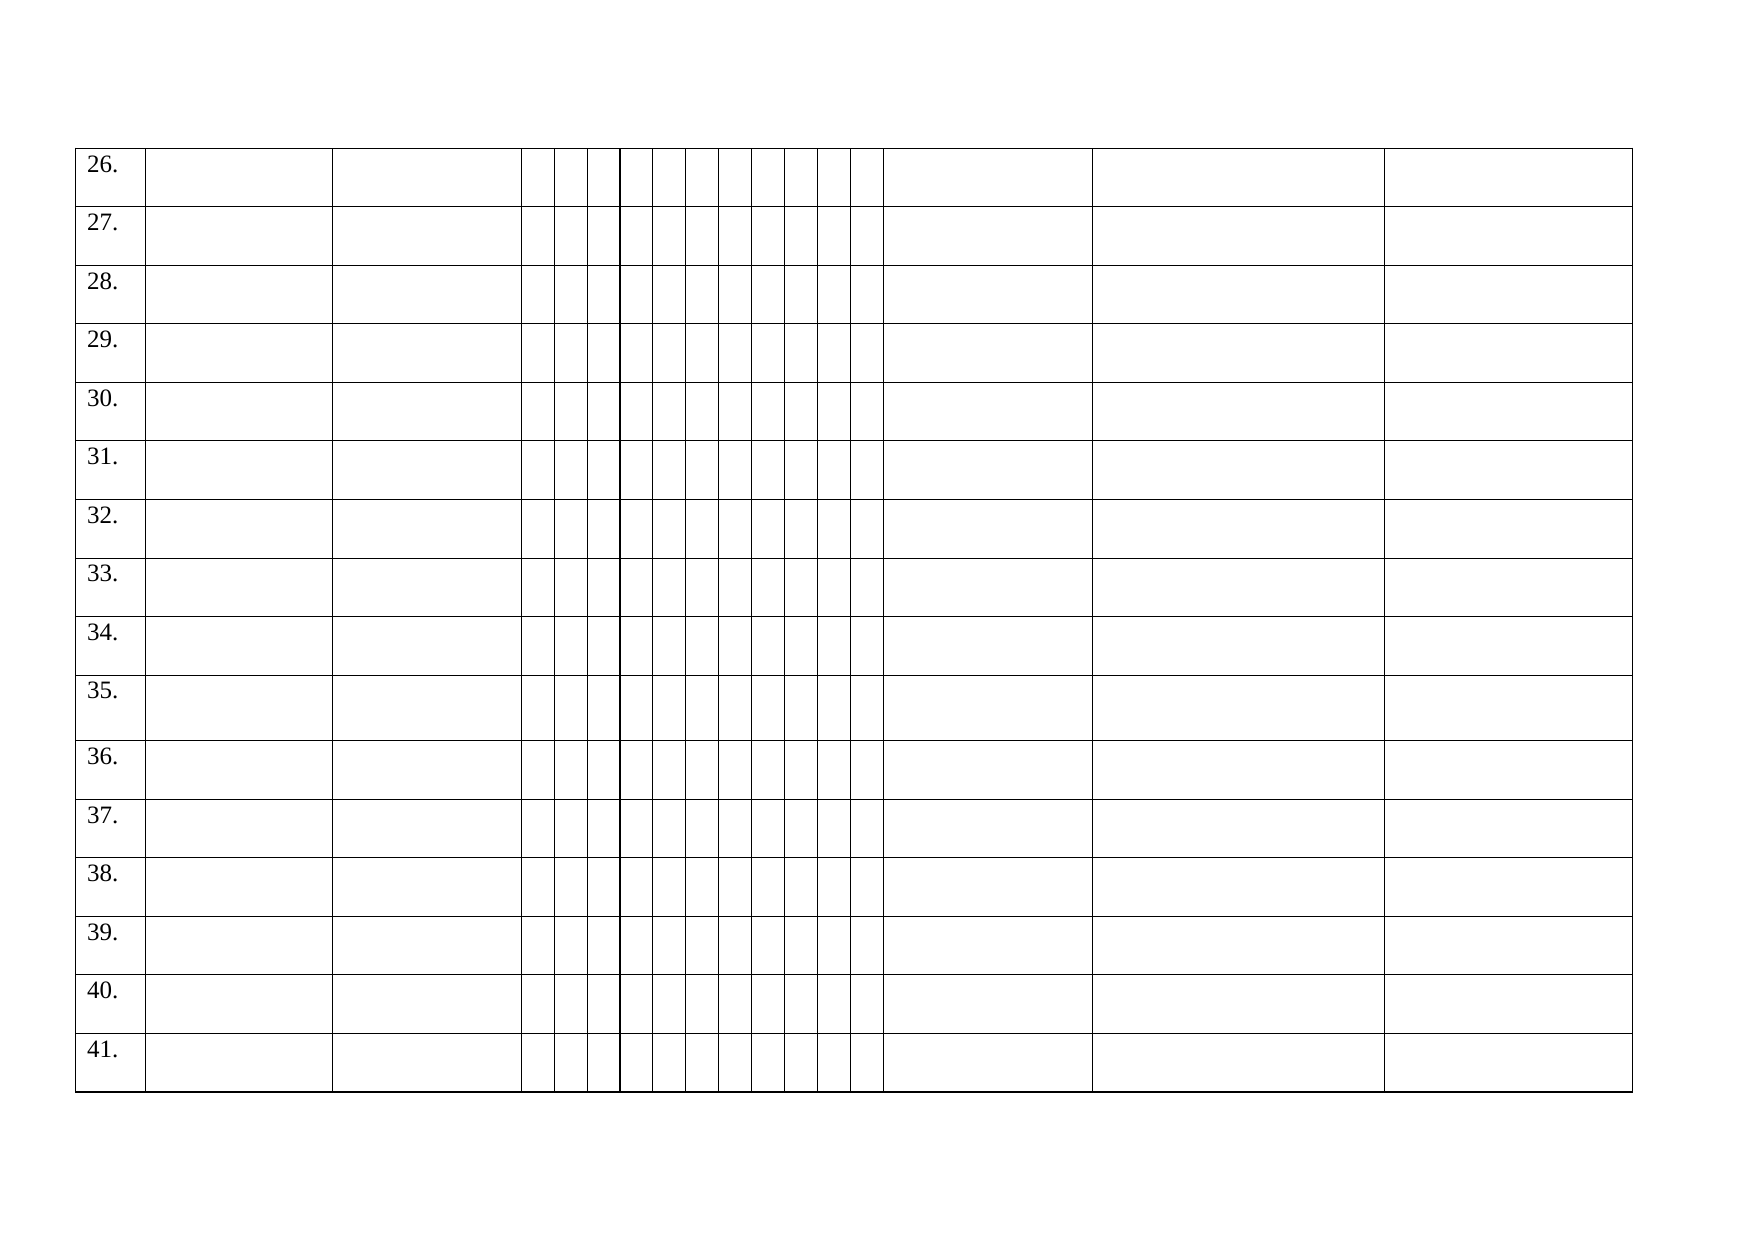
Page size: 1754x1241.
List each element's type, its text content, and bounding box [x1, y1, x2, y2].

table_cell [785, 800, 817, 857]
table_cell [653, 800, 685, 857]
table_cell [333, 441, 521, 499]
table_cell [1385, 149, 1632, 206]
table_cell [884, 975, 1092, 1033]
table_cell 37. [76, 800, 145, 857]
table_cell [719, 149, 751, 206]
table_cell [851, 741, 883, 799]
table_cell [785, 975, 817, 1033]
table_cell [719, 441, 751, 499]
table_cell [851, 917, 883, 974]
table_cell [884, 741, 1092, 799]
table_cell [686, 266, 718, 323]
table_cell [522, 500, 554, 557]
table_cell [522, 324, 554, 382]
table_cell [752, 324, 784, 382]
table_cell [588, 324, 619, 382]
table_cell 27. [76, 207, 145, 265]
table_cell [752, 441, 784, 499]
table_cell 30. [76, 383, 145, 440]
table_cell [1093, 559, 1384, 616]
table_cell [146, 800, 332, 857]
table_cell [818, 559, 850, 616]
table_cell [686, 676, 718, 740]
table_cell [785, 149, 817, 206]
table_cell [588, 676, 619, 740]
table_cell [686, 800, 718, 857]
table_cell [653, 741, 685, 799]
table_cell [333, 149, 521, 206]
table_cell [719, 559, 751, 616]
table_cell [719, 858, 751, 916]
table_cell [146, 500, 332, 557]
table_cell [555, 383, 587, 440]
table_cell [146, 266, 332, 323]
table_cell [818, 917, 850, 974]
table_cell [818, 149, 850, 206]
table_cell [686, 207, 718, 265]
table_cell [1385, 207, 1632, 265]
table_cell [555, 149, 587, 206]
table_cell [686, 858, 718, 916]
table_cell [1385, 617, 1632, 674]
table_cell [785, 858, 817, 916]
table_cell [884, 617, 1092, 674]
table_cell [588, 266, 619, 323]
table_cell [333, 858, 521, 916]
table_cell [785, 559, 817, 616]
table_cell [555, 266, 587, 323]
table_cell [818, 500, 850, 557]
table_cell [333, 500, 521, 557]
table_cell [719, 617, 751, 674]
table_cell [1093, 324, 1384, 382]
table_cell [146, 207, 332, 265]
table_cell 34. [76, 617, 145, 674]
table_cell [146, 559, 332, 616]
table_cell [884, 917, 1092, 974]
table_cell [653, 500, 685, 557]
table_cell [588, 383, 619, 440]
table_cell [686, 617, 718, 674]
table_cell [851, 559, 883, 616]
table_cell [333, 800, 521, 857]
table_cell [333, 676, 521, 740]
table_cell [686, 500, 718, 557]
table_cell [752, 917, 784, 974]
table_cell [884, 1034, 1092, 1091]
table_cell [686, 917, 718, 974]
table_cell [752, 741, 784, 799]
table_cell [818, 741, 850, 799]
table_cell [522, 617, 554, 674]
table_cell [752, 1034, 784, 1091]
table_cell [884, 858, 1092, 916]
table_cell [653, 676, 685, 740]
table_cell [621, 975, 652, 1033]
table_cell [522, 266, 554, 323]
table_cell [686, 741, 718, 799]
table_cell [555, 975, 587, 1033]
table_cell 31. [76, 441, 145, 499]
table_cell [146, 676, 332, 740]
table_cell [1093, 741, 1384, 799]
table_cell [333, 1034, 521, 1091]
table_cell [785, 441, 817, 499]
table_cell [719, 676, 751, 740]
table_cell [686, 975, 718, 1033]
table_cell [818, 266, 850, 323]
table_cell [884, 500, 1092, 557]
table_cell [621, 441, 652, 499]
table_cell 35. [76, 676, 145, 740]
table_cell [1385, 383, 1632, 440]
table_cell [818, 800, 850, 857]
table_cell [1093, 917, 1384, 974]
table_cell [884, 676, 1092, 740]
table_cell [752, 207, 784, 265]
table_cell [522, 441, 554, 499]
table_cell [1385, 917, 1632, 974]
table_cell [1093, 676, 1384, 740]
table_cell [851, 676, 883, 740]
table_cell [522, 149, 554, 206]
table_cell [752, 500, 784, 557]
table_cell [621, 500, 652, 557]
table_cell [686, 149, 718, 206]
table_cell [785, 1034, 817, 1091]
table_cell [522, 207, 554, 265]
table_cell [621, 676, 652, 740]
table_cell 40. [76, 975, 145, 1033]
table_cell [851, 383, 883, 440]
table_cell [851, 500, 883, 557]
table_cell [1385, 559, 1632, 616]
table_cell [588, 500, 619, 557]
table_cell [752, 149, 784, 206]
table_cell [621, 858, 652, 916]
table_cell [1093, 383, 1384, 440]
table_cell [719, 500, 751, 557]
table_cell [719, 1034, 751, 1091]
table_cell [146, 383, 332, 440]
table_cell [555, 676, 587, 740]
table_cell [851, 858, 883, 916]
table_cell [1093, 858, 1384, 916]
table_cell [785, 383, 817, 440]
table_cell [785, 207, 817, 265]
table_cell [555, 559, 587, 616]
table_cell [555, 917, 587, 974]
table_cell [719, 266, 751, 323]
table_cell [1093, 975, 1384, 1033]
table_cell [522, 559, 554, 616]
table_cell 32. [76, 500, 145, 557]
table_cell 29. [76, 324, 145, 382]
table_cell [588, 858, 619, 916]
table_cell [146, 617, 332, 674]
table_cell [785, 617, 817, 674]
table_cell 39. [76, 917, 145, 974]
table_cell [1385, 741, 1632, 799]
table_cell [851, 149, 883, 206]
table_cell [653, 149, 685, 206]
table_cell [588, 975, 619, 1033]
table_cell [621, 1034, 652, 1091]
table_cell [653, 917, 685, 974]
table_cell [851, 266, 883, 323]
table_cell [1385, 500, 1632, 557]
table_cell [653, 266, 685, 323]
table_cell [653, 324, 685, 382]
table_cell [588, 617, 619, 674]
table_cell [333, 559, 521, 616]
table_cell 33. [76, 559, 145, 616]
table_cell [818, 975, 850, 1033]
table_cell [818, 617, 850, 674]
table_cell [884, 266, 1092, 323]
table_cell [752, 266, 784, 323]
table_cell [1385, 441, 1632, 499]
table_cell [719, 741, 751, 799]
table_cell [851, 800, 883, 857]
table_cell [146, 975, 332, 1033]
table_cell [522, 858, 554, 916]
table_cell [1385, 975, 1632, 1033]
table_cell [333, 266, 521, 323]
table_cell [752, 858, 784, 916]
table_cell 38. [76, 858, 145, 916]
table_cell [621, 917, 652, 974]
table_cell [719, 324, 751, 382]
table_cell [653, 617, 685, 674]
table_cell [333, 207, 521, 265]
table_cell [522, 676, 554, 740]
table_cell [1093, 1034, 1384, 1091]
table_cell [785, 324, 817, 382]
table_cell [588, 917, 619, 974]
table_cell [752, 383, 784, 440]
table_cell [1385, 324, 1632, 382]
table_cell [1093, 207, 1384, 265]
table_cell [851, 207, 883, 265]
table_cell [686, 383, 718, 440]
table_cell [146, 1034, 332, 1091]
table_cell [146, 324, 332, 382]
table_cell [653, 975, 685, 1033]
table_cell [146, 917, 332, 974]
table_cell [653, 441, 685, 499]
table_cell [752, 559, 784, 616]
table_cell [555, 441, 587, 499]
table_cell [555, 207, 587, 265]
table_cell [555, 500, 587, 557]
table_cell [1093, 149, 1384, 206]
table_cell [719, 800, 751, 857]
table_cell [818, 383, 850, 440]
table_cell [522, 800, 554, 857]
table_cell [555, 741, 587, 799]
table_cell [1093, 500, 1384, 557]
table_cell [1385, 858, 1632, 916]
table_cell [851, 324, 883, 382]
table_cell [333, 741, 521, 799]
table_cell [1385, 1034, 1632, 1091]
table_cell [719, 975, 751, 1033]
table_cell [785, 741, 817, 799]
table_cell [588, 559, 619, 616]
table_cell [146, 441, 332, 499]
table_cell [146, 858, 332, 916]
table_cell [686, 441, 718, 499]
table_cell [884, 441, 1092, 499]
table_cell 36. [76, 741, 145, 799]
table_cell [333, 975, 521, 1033]
table_cell [653, 207, 685, 265]
table_cell 28. [76, 266, 145, 323]
table_cell [522, 741, 554, 799]
table_cell [686, 1034, 718, 1091]
table_cell [818, 676, 850, 740]
table_cell [621, 149, 652, 206]
table_cell [146, 741, 332, 799]
table_cell 26. [76, 149, 145, 206]
table_cell [719, 917, 751, 974]
table_cell [653, 559, 685, 616]
table_cell [1385, 266, 1632, 323]
table_cell [1093, 266, 1384, 323]
table_cell [653, 383, 685, 440]
table_cell [785, 917, 817, 974]
table_cell [333, 383, 521, 440]
table_cell [884, 149, 1092, 206]
table_cell [555, 1034, 587, 1091]
table_cell [522, 975, 554, 1033]
table_cell [522, 1034, 554, 1091]
table_cell [1385, 800, 1632, 857]
table_cell [555, 324, 587, 382]
table_cell [752, 975, 784, 1033]
table_cell 41. [76, 1034, 145, 1091]
table_cell [818, 1034, 850, 1091]
table_cell [851, 617, 883, 674]
table_cell [785, 676, 817, 740]
table_cell [146, 149, 332, 206]
table_cell [1093, 617, 1384, 674]
table_cell [1093, 441, 1384, 499]
table_cell [851, 975, 883, 1033]
table_cell [719, 383, 751, 440]
table_cell [621, 617, 652, 674]
table_cell [333, 917, 521, 974]
table_cell [884, 324, 1092, 382]
table_cell [752, 676, 784, 740]
table_cell [1385, 676, 1632, 740]
table_cell [752, 617, 784, 674]
table_cell [653, 858, 685, 916]
table_cell [333, 324, 521, 382]
table_cell [851, 1034, 883, 1091]
table_cell [752, 800, 784, 857]
table_cell [555, 617, 587, 674]
table_cell [621, 741, 652, 799]
table_cell [522, 383, 554, 440]
table_cell [884, 207, 1092, 265]
table_cell [588, 800, 619, 857]
table_cell [851, 441, 883, 499]
table_cell [588, 741, 619, 799]
table_cell [686, 559, 718, 616]
table_cell [588, 441, 619, 499]
table_cell [588, 207, 619, 265]
table_cell [884, 383, 1092, 440]
table_cell [588, 1034, 619, 1091]
table_cell [621, 383, 652, 440]
table_cell [621, 559, 652, 616]
table_cell [522, 917, 554, 974]
table_cell [818, 858, 850, 916]
table_cell [818, 324, 850, 382]
table_cell [686, 324, 718, 382]
table_cell [621, 266, 652, 323]
table_cell [333, 617, 521, 674]
table_cell [555, 800, 587, 857]
table_cell [818, 207, 850, 265]
table_cell [653, 1034, 685, 1091]
table_cell [818, 441, 850, 499]
table_cell [884, 559, 1092, 616]
table_cell [621, 207, 652, 265]
table_cell [1093, 800, 1384, 857]
table_cell [588, 149, 619, 206]
table_cell [785, 500, 817, 557]
table_cell [555, 858, 587, 916]
table_cell [785, 266, 817, 323]
table_cell [719, 207, 751, 265]
table_cell [621, 324, 652, 382]
table_cell [884, 800, 1092, 857]
table_cell [621, 800, 652, 857]
